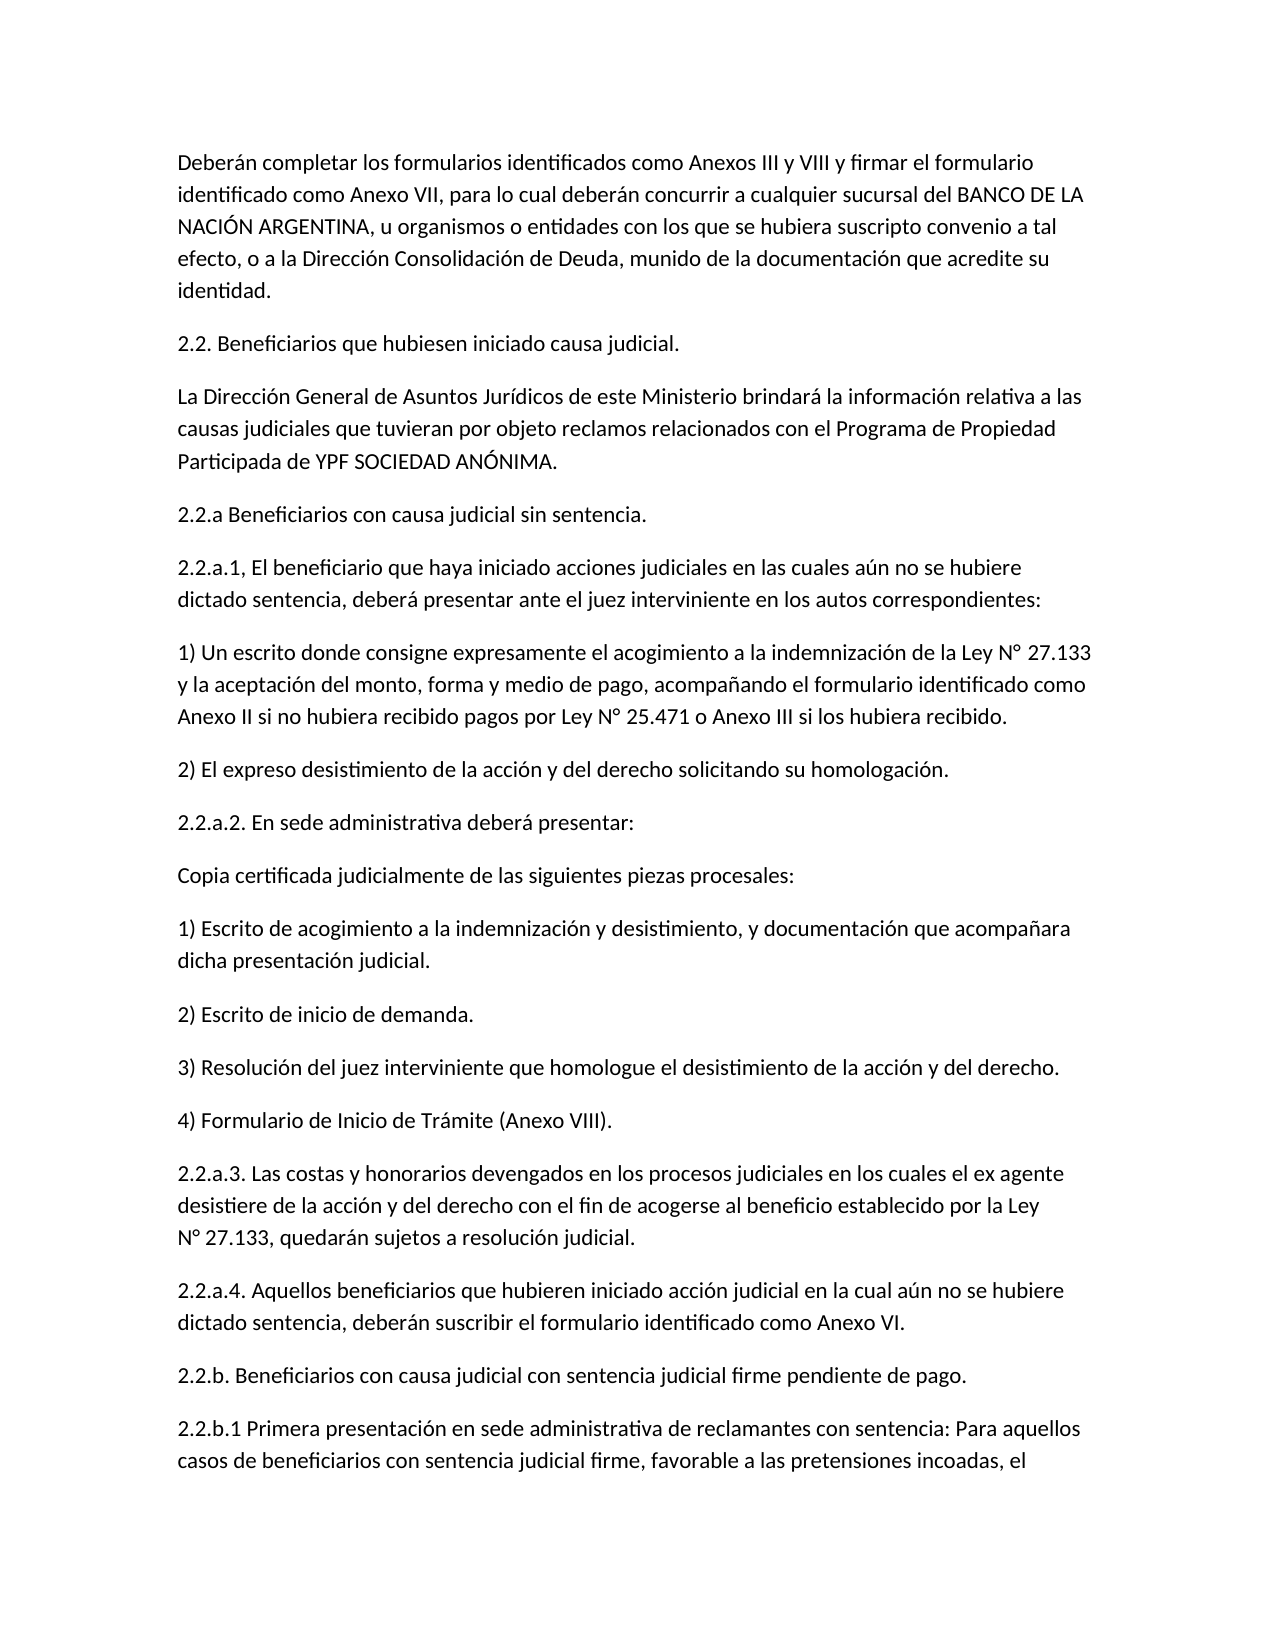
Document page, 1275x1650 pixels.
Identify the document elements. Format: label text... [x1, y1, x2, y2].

text Deberán completar los formularios identificados como Anexos III y VIII y firmar el formulario identificado como Anexo VII, para lo cual deberán concurrir a cualquier sucursal del BANCO DE LA NACIÓN ARGENTINA, u organismos o entidades con los que se hubiera suscripto convenio a tal efecto, o a la Dirección Consolidación de Deuda, munido de la documentación que acredite su identidad. [177, 148, 1098, 304]
text 2.2.a.1, El beneficiario que haya iniciado acciones judiciales en las cuales aún no se hubiere dictado sentencia, deberá presentar ante el juez interviniente en los autos correspondientes: [177, 553, 1098, 613]
text Copia certificada judicialmente de las siguientes piezas procesales: [177, 861, 1098, 889]
text 2.2.b. Beneficiarios con causa judicial con sentencia judicial firme pendiente de pago. [177, 1361, 1098, 1389]
text 2.2.a.3. Las costas y honorarios devengados en los procesos judiciales en los cuales el ex agente desistiere de la acción y del derecho con el fin de acogerse al beneficio establecido por la Ley N° 27.133, quedarán sujetos a resolución judicial. [177, 1159, 1098, 1251]
text 2) Escrito de inicio de demanda. [177, 1000, 1098, 1028]
text 4) Formulario de Inicio de Trámite (Anexo VIII). [177, 1106, 1098, 1134]
text 1) Escrito de acogimiento a la indemnización y desistimiento, y documentación que acompañara dicha presentación judicial. [177, 914, 1098, 975]
text 2.2.a Beneficiarios con causa judicial sin sentencia. [177, 500, 1098, 528]
text 2.2.a.2. En sede administrativa deberá presentar: [177, 808, 1098, 836]
text 2.2.a.4. Aquellos beneficiarios que hubieren iniciado acción judicial en la cual aún no se hubiere dictado sentencia, deberán suscribir el formulario identificado como Anexo VI. [177, 1276, 1098, 1336]
text 2) El expreso desistimiento de la acción y del derecho solicitando su homologación. [177, 755, 1098, 783]
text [177, 1414, 1098, 1474]
text 2.2. Beneficiarios que hubiesen iniciado causa judicial. [177, 329, 1098, 357]
text La Dirección General de Asuntos Jurídicos de este Ministerio brindará la información relativa a las causas judiciales que tuvieran por objeto reclamos relacionados con el Programa de Propiedad Participada de YPF SOCIEDAD ANÓNIMA. [177, 382, 1098, 475]
text 1) Un escrito donde consigne expresamente el acogimiento a la indemnización de la Ley N° 27.133 y la aceptación del monto, forma y medio de pago, acompañando el formulario identificado como Anexo II si no hubiera recibido pagos por Ley N° 25.471 o Anexo III si los hubiera recibido. [177, 638, 1098, 730]
text 3) Resolución del juez interviniente que homologue el desistimiento de la acción y del derecho. [177, 1053, 1098, 1081]
